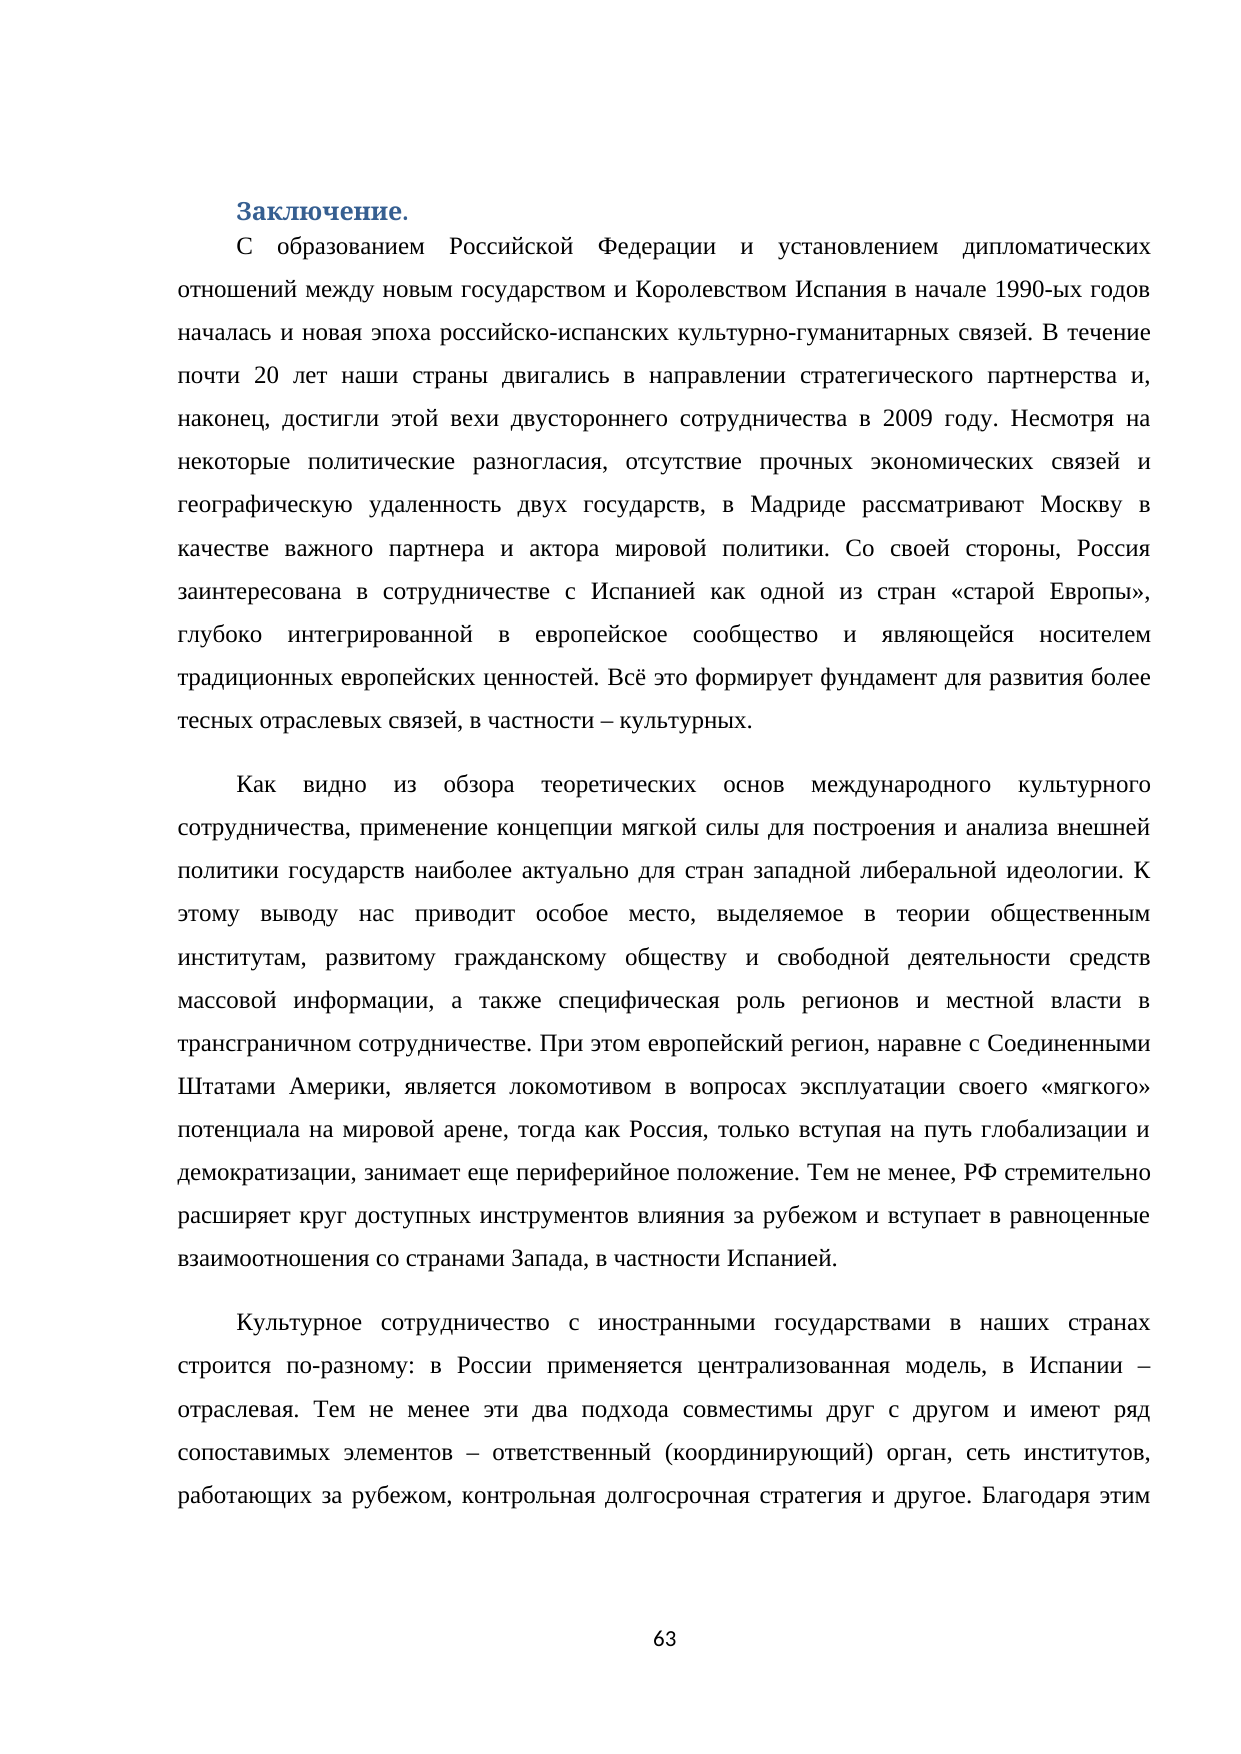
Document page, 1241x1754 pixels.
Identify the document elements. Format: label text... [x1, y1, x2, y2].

text Как видно из обзора теоретических основ международного культурного сотрудничества, применение концепции мягкой силы для построения и анализа внешней политики государств наиболее актуально для стран западной либеральной идеологии. К этому выводу нас приводит особое место, выделяемое в теории общественным институтам, развитому гражданскому обществу и свободной деятельности средств массовой информации, а также специфическая роль регионов и местной власти в трансграничном сотрудничестве. При этом европейский регион, наравне с Соединенными Штатами Америки, является локомотивом в вопросах эксплуатации своего «мягкого» потенциала на мировой арене, тогда как Россия, только вступая на путь глобализации и демократизации, занимает еще периферийное положение. Тем не менее, РФ стремительно расширяет круг доступных инструментов влияния за рубежом и вступает в равноценные взаимоотношения со странами Запада, в частности Испанией. [177, 769, 1152, 1272]
subtitle Заключение. [177, 198, 1152, 226]
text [177, 1307, 1152, 1509]
text С образованием Российской Федерации и установлением дипломатических отношений между новым государством и Королевством Испания в начале 1990-ых годов началась и новая эпоха российско-испанских культурно-гуманитарных связей. В течение почти 20 лет наши страны двигались в направлении стратегического партнерства и, наконец, достигли этой вехи двустороннего сотрудничества в 2009 году. Несмотря на некоторые политические разногласия, отсутствие прочных экономических связей и географическую удаленность двух государств, в Мадриде рассматривают Москву в качестве важного партнера и актора мировой политики. Со своей стороны, Россия заинтересована в сотрудничестве с Испанией как одной из стран «старой Европы», глубоко интегрированной в европейское сообщество и являющейся носителем традиционных европейских ценностей. Всё это формирует фундамент для развития более тесных отраслевых связей, в частности – культурных. [177, 231, 1152, 734]
